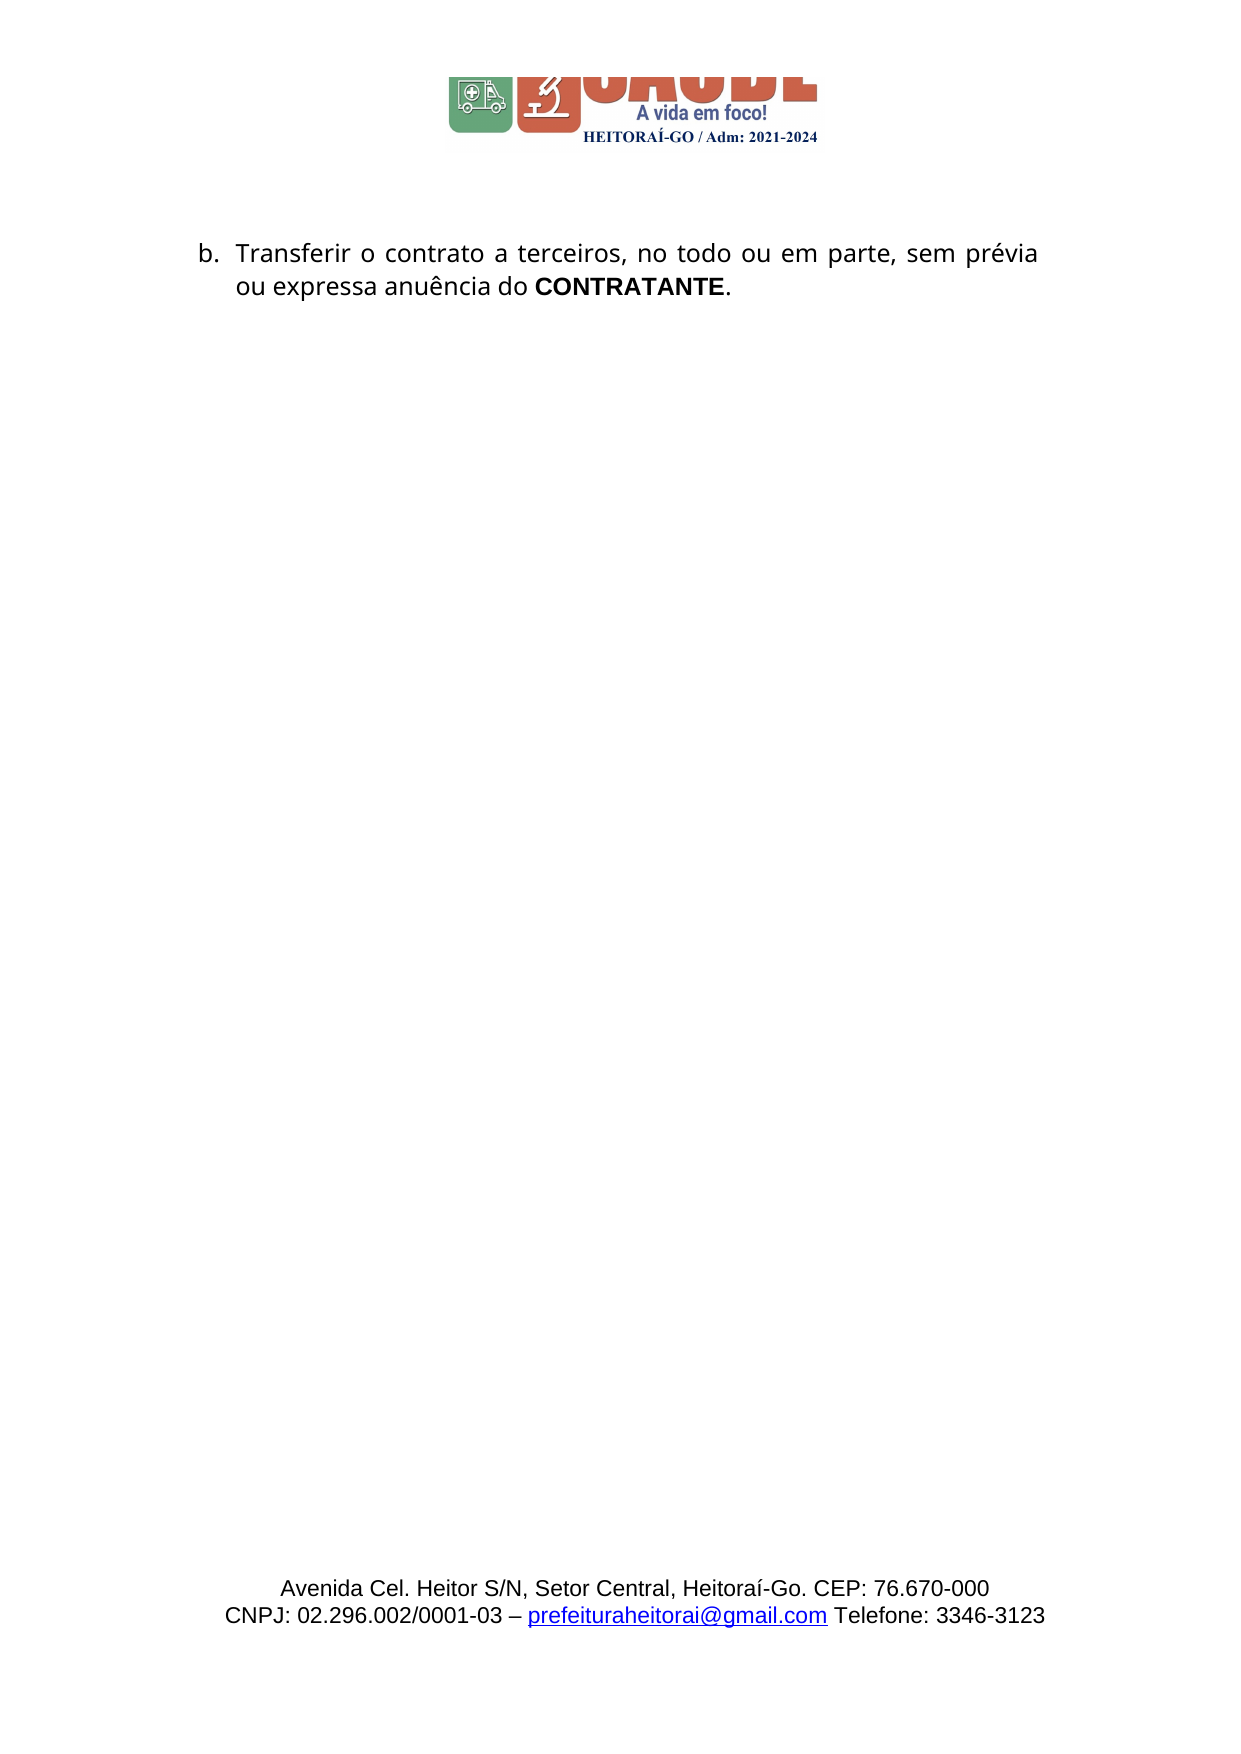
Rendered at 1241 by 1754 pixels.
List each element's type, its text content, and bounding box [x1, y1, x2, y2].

list Transferir o contrato a terceiros, no todo ou em parte, sem prévia ou expressa anuência do CONTRATANTE. [198, 236, 1040, 303]
picture [444, 77, 826, 153]
